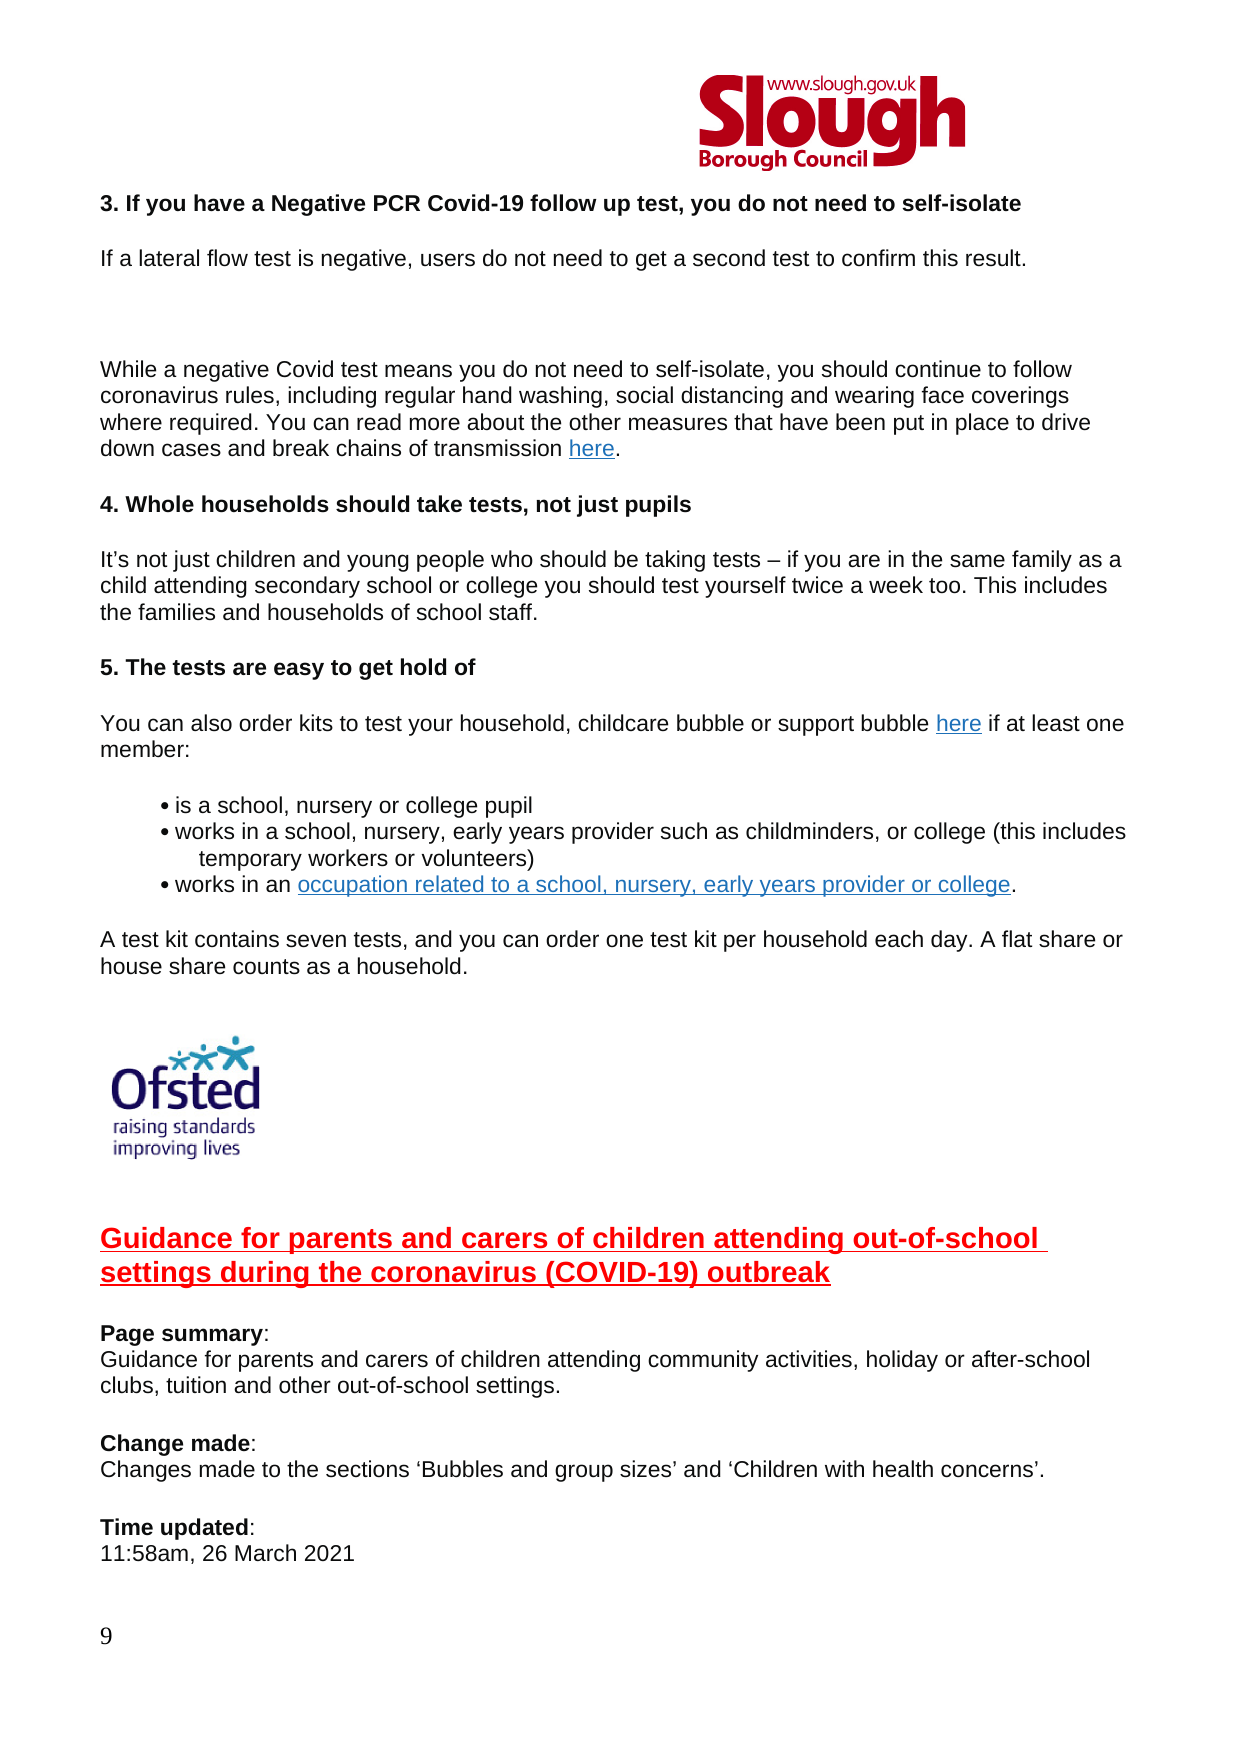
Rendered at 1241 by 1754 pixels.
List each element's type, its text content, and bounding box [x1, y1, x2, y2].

text If a lateral flow test is negative, users do not need to get a second test to confirm this result. [100, 245, 1134, 271]
text Page summary: Guidance for parents and carers of children attending community activities, holiday or after-school clubs, tuition and other out-of-school settings. [100, 1320, 1134, 1399]
text While a negative Covid test means you do not need to self-isolate, you should continue to follow coronavirus rules, including regular hand washing, social distancing and wearing face coverings where required. You can read more about the other measures that have been put in place to drive down cases and break chains of transmission here. [100, 356, 1134, 461]
subtitle Guidance for parents and carers of children attending out-of-school settings during the coronavirus (COVID-19) outbreak [100, 1221, 1134, 1288]
text Time updated: 11:58am, 26 March 2021 [100, 1514, 1134, 1567]
text You can also order kits to test your household, childcare bubble or support bubble here if at least one member: [100, 710, 1134, 763]
picture [699, 75, 966, 171]
list works in a school, nursery, early years provider such as childminders, or college (this includes temporary workers or volunteers) [161, 818, 1134, 871]
text Change made: Changes made to the sections ‘Bubbles and group sizes’ and ‘Children with health concerns’. [100, 1430, 1134, 1483]
list works in an occupation related to a school, nursery, early years provider or college. [161, 871, 1134, 897]
text A test kit contains seven tests, and you can order one test kit per household each day. A flat share or house share counts as a household. [100, 926, 1134, 979]
picture [100, 1034, 278, 1164]
list is a school, nursery or college pupil [161, 792, 1134, 818]
text 4. Whole households should take tests, not just pupils [100, 491, 1134, 517]
text 3. If you have a Negative PCR Covid-19 follow up test, you do not need to self-isolate [100, 189, 1134, 216]
text 5. The tests are easy to get hold of [100, 654, 1134, 681]
text It’s not just children and young people who should be taking tests – if you are in the same family as a child attending secondary school or college you should test yourself twice a week too. This includes the families and households of school staff. [100, 546, 1134, 625]
